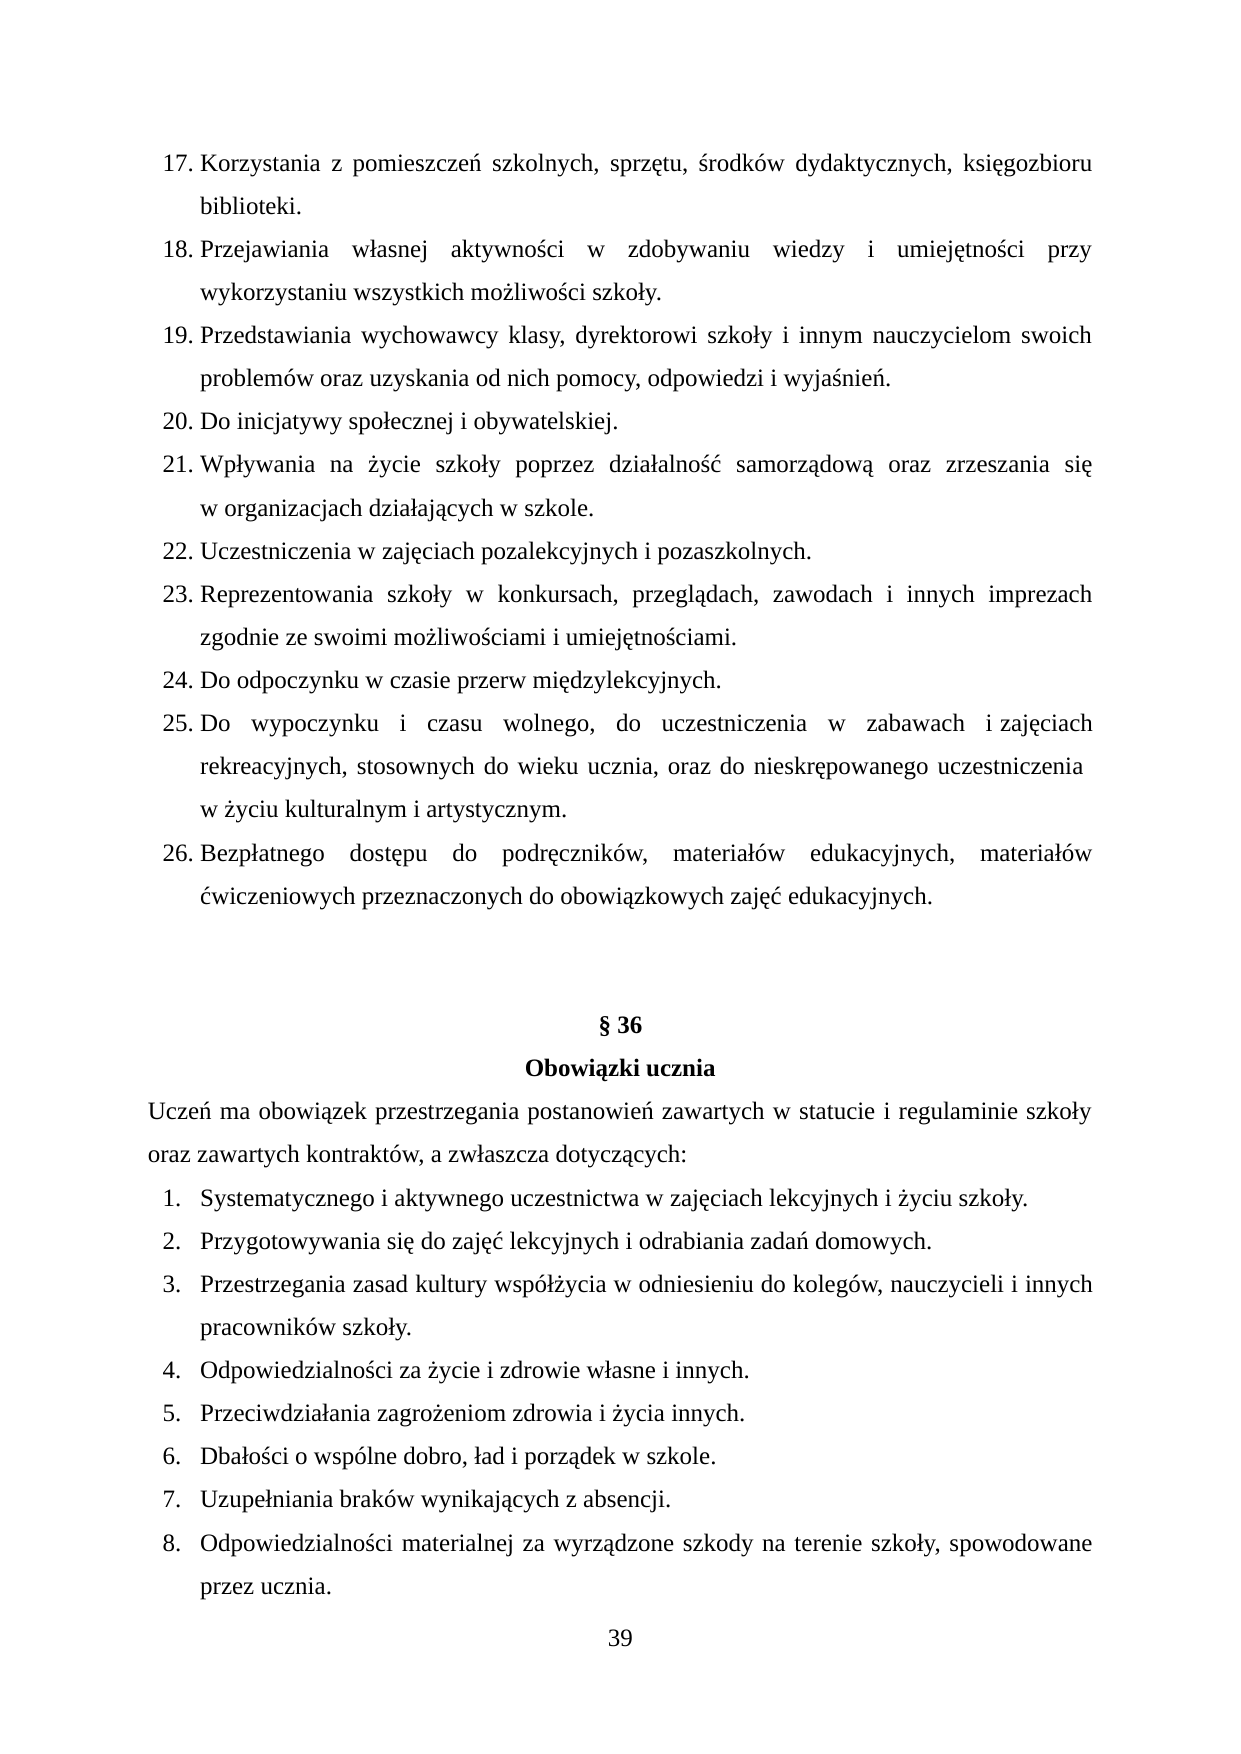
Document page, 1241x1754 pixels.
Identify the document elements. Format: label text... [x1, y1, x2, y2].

list Przejawiania własnej aktywności w zdobywaniu wiedzy i umiejętności przy wykorzystaniu wszystkich możliwości szkoły. [162, 234, 1093, 306]
list Do inicjatywy społecznej i obywatelskiej. [162, 406, 1093, 435]
list Odpowiedzialności materialnej za wyrządzone szkody na terenie szkoły, spowodowane przez ucznia. [162, 1528, 1093, 1599]
list Do odpoczynku w czasie przerw międzylekcyjnych. [162, 665, 1093, 694]
text Obowiązki ucznia [148, 1053, 1093, 1082]
list Uzupełniania braków wynikających z absencji. [162, 1484, 1093, 1513]
list Do wypoczynku i czasu wolnego, do uczestniczenia w zabawach i zajęciach rekreacyjnych, stosownych do wieku ucznia, oraz do nieskrępowanego uczestniczenia w życiu kulturalnym i artystycznym. [162, 708, 1093, 823]
text Uczeń ma obowiązek przestrzegania postanowień zawartych w statucie i regulaminie szkoły oraz zawartych kontraktów, a zwłaszcza dotyczących: [148, 1096, 1093, 1168]
list Uczestniczenia w zajęciach pozalekcyjnych i pozaszkolnych. [162, 536, 1093, 564]
list Przygotowywania się do zajęć lekcyjnych i odrabiania zadań domowych. [162, 1226, 1093, 1254]
list Wpływania na życie szkoły poprzez działalność samorządową oraz zrzeszania się w organizacjach działających w szkole. [162, 449, 1093, 521]
list Reprezentowania szkoły w konkursach, przeglądach, zawodach i innych imprezach zgodnie ze swoimi możliwościami i umiejętnościami. [162, 579, 1093, 651]
list Korzystania z pomieszczeń szkolnych, sprzętu, środków dydaktycznych, księgozbioru biblioteki. [162, 148, 1093, 219]
list Odpowiedzialności za życie i zdrowie własne i innych. [162, 1355, 1093, 1384]
list Przedstawiania wychowawcy klasy, dyrektorowi szkoły i innym nauczycielom swoich problemów oraz uzyskania od nich pomocy, odpowiedzi i wyjaśnień. [162, 320, 1093, 392]
list Systematycznego i aktywnego uczestnictwa w zajęciach lekcyjnych i życiu szkoły. [162, 1183, 1093, 1211]
list Dbałości o wspólne dobro, ład i porządek w szkole. [162, 1441, 1093, 1470]
list Przestrzegania zasad kultury współżycia w odniesieniu do kolegów, nauczycieli i innych pracowników szkoły. [162, 1269, 1093, 1341]
list Przeciwdziałania zagrożeniom zdrowia i życia innych. [162, 1398, 1093, 1427]
text § 36 [148, 1010, 1093, 1039]
list Bezpłatnego dostępu do podręczników, materiałów edukacyjnych, materiałów ćwiczeniowych przeznaczonych do obowiązkowych zajęć edukacyjnych. [162, 838, 1093, 909]
